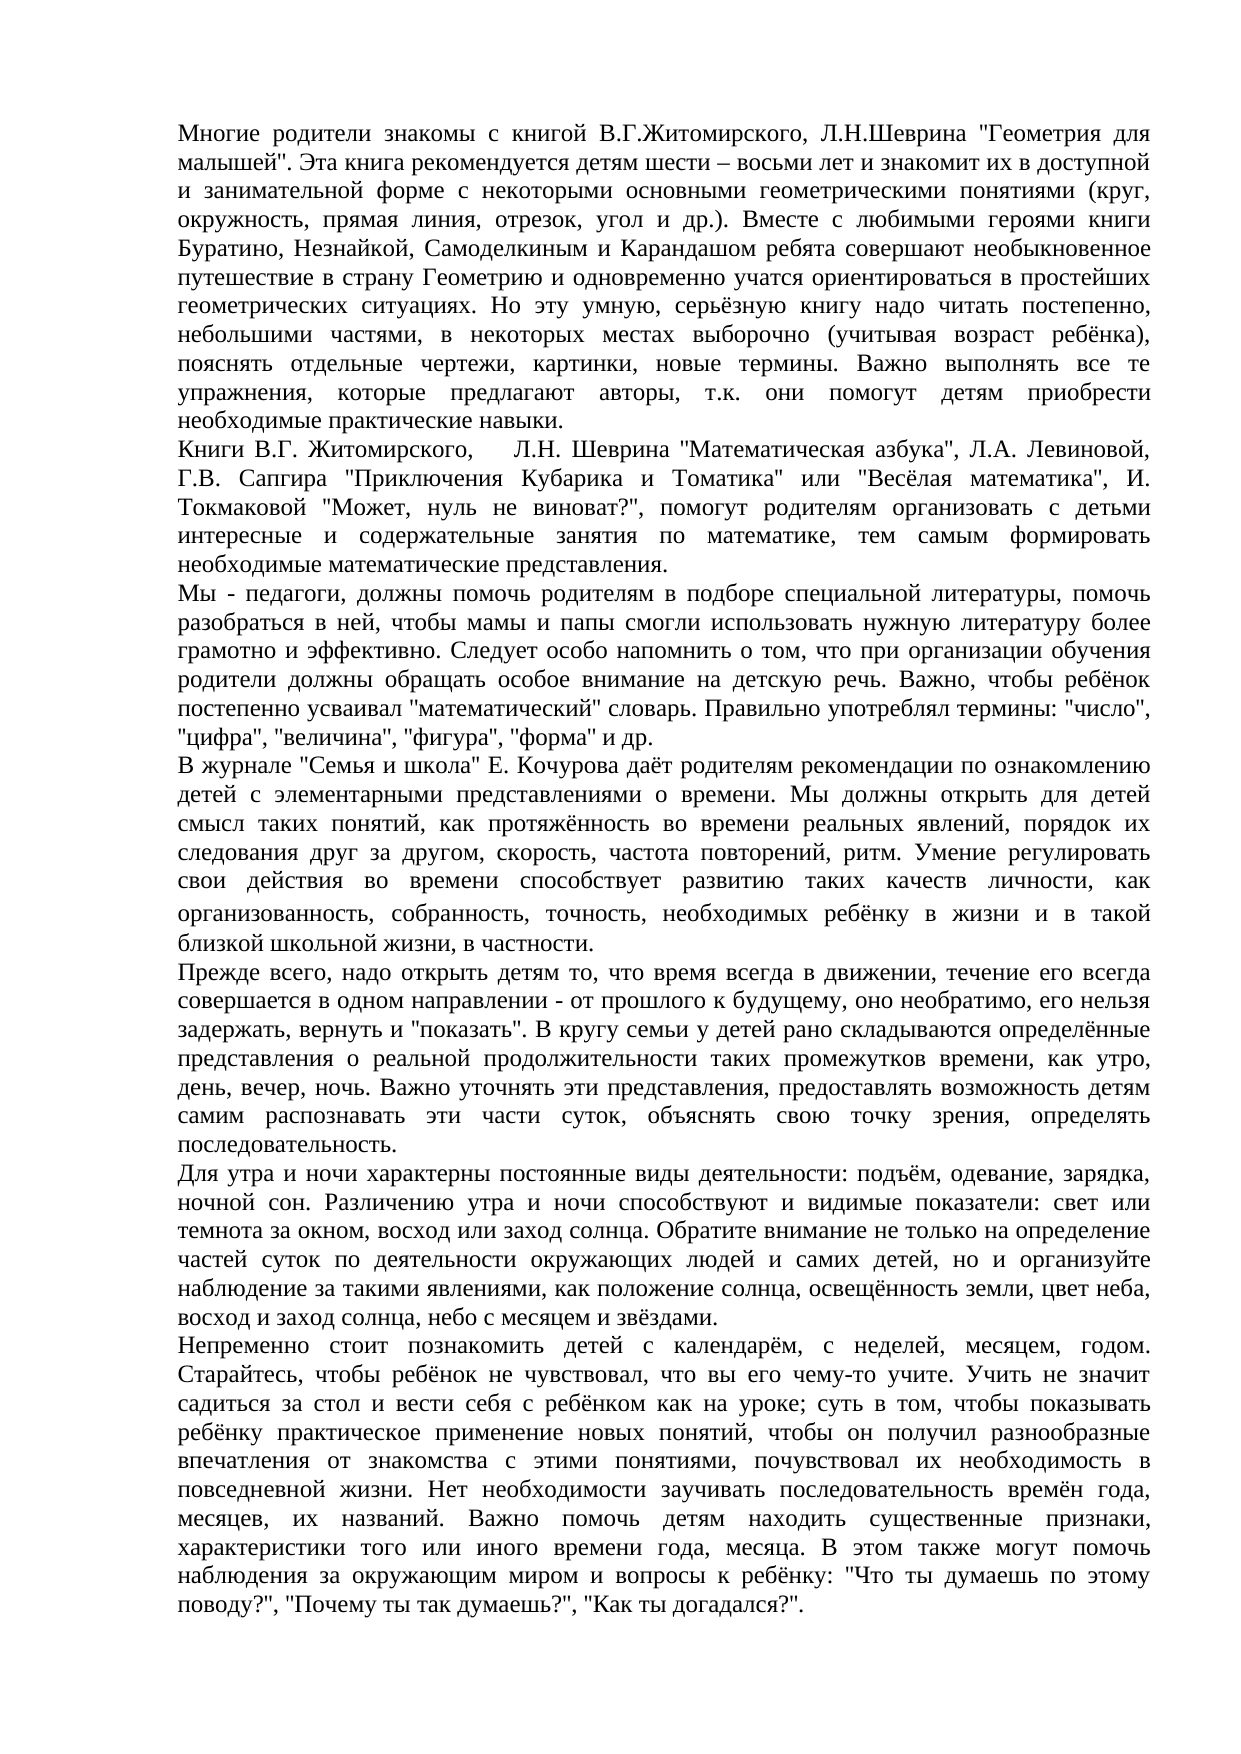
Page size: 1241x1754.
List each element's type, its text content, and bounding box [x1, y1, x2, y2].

text Книги В.Г. Житомирского, Л.Н. Шеврина ''Математическая азбука'', Л.А. Левиновой, Г.В. Сапгира ''Приключения Кубарика и Томатика'' или ''Весёлая математика'', И. Токмаковой ''Может, нуль не виноват?'', помогут родителям организовать с детьми интересные и содержательные занятия по математике, тем самым формировать необходимые математические представления. [177, 434, 1152, 578]
text Непременно стоит познакомить детей с календарём, с неделей, месяцем, годом. Старайтесь, чтобы ребёнок не чувствовал, что вы его чему-то учите. Учить не значит садиться за стол и вести себя с ребёнком как на уроке; суть в том, чтобы показывать ребёнку практическое применение новых понятий, чтобы он получил разнообразные впечатления от знакомства с этими понятиями, почувствовал их необходимость в повседневной жизни. Нет необходимости заучивать последовательность времён года, месяцев, их названий. Важно помочь детям находить существенные признаки, характеристики того или иного времени года, месяца. В этом также могут помочь наблюдения за окружающим миром и вопросы к ребёнку: ''Что ты думаешь по этому поводу?'', ''Почему ты так думаешь?'', ''Как ты догадался?''. [177, 1330, 1152, 1618]
text Мы - педагоги, должны помочь родителям в подборе специальной литературы, помочь разобраться в ней, чтобы мамы и папы смогли использовать нужную литературу более грамотно и эффективно. Следует особо напомнить о том, что при организации обучения родители должны обращать особое внимание на детскую речь. Важно, чтобы ребёнок постепенно усваивал ''математический'' словарь. Правильно употреблял термины: ''число'', ''цифра'', ''величина'', ''фигура'', ''форма'' и др. [177, 578, 1152, 751]
text Для утра и ночи характерны постоянные виды деятельности: подъём, одевание, зарядка, ночной сон. Различению утра и ночи способствуют и видимые показатели: свет или темнота за окном, восход или заход солнца. Обратите внимание не только на определение частей суток по деятельности окружающих людей и самих детей, но и организуйте наблюдение за такими явлениями, как положение солнца, освещённость земли, цвет неба, восход и заход солнца, небо с месяцем и звёздами. [177, 1158, 1152, 1330]
text Прежде всего, надо открыть детям то, что время всегда в движении, течение его всегда совершается в одном направлении - от прошлого к будущему, оно необратимо, его нельзя задержать, вернуть и ''показать''. В кругу семьи у детей рано складываются определённые представления о реальной продолжительности таких промежутков времени, как утро, день, вечер, ночь. Важно уточнять эти представления, предоставлять возможность детям самим распознавать эти части суток, объяснять свою точку зрения, определять последовательность. [177, 957, 1152, 1158]
text Многие родители знакомы с книгой В.Г.Житомирского, Л.Н.Шеврина ''Геометрия для малышей''. Эта книга рекомендуется детям шести – восьми лет и знакомит их в доступной и занимательной форме с некоторыми основными геометрическими понятиями (круг, окружность, прямая линия, отрезок, угол и др.). Вместе с любимыми героями книги Буратино, Незнайкой, Самоделкиным и Карандашом ребята совершают необыкновенное путешествие в страну Геометрию и одновременно учатся ориентироваться в простейших геометрических ситуациях. Но эту умную, серьёзную книгу надо читать постепенно, небольшими частями, в некоторых местах выборочно (учитывая возраст ребёнка), пояснять отдельные чертежи, картинки, новые термины. Важно выполнять все те упражнения, которые предлагают авторы, т.к. они помогут детям приобрести необходимые практические навыки. [177, 118, 1152, 434]
text В журнале ''Семья и школа'' Е. Кочурова даёт родителям рекомендации по ознакомлению детей с элементарными представлениями о времени. Мы должны открыть для детей смысл таких понятий, как протяжённость во времени реальных явлений, порядок их следования друг за другом, скорость, частота повторений, ритм. Умение регулировать свои действия во времени способствует развитию таких качеств личности, как организованность, собранность, точность, необходимых ребёнку в жизни и в такой близкой школьной жизни, в частности. [177, 751, 1152, 957]
